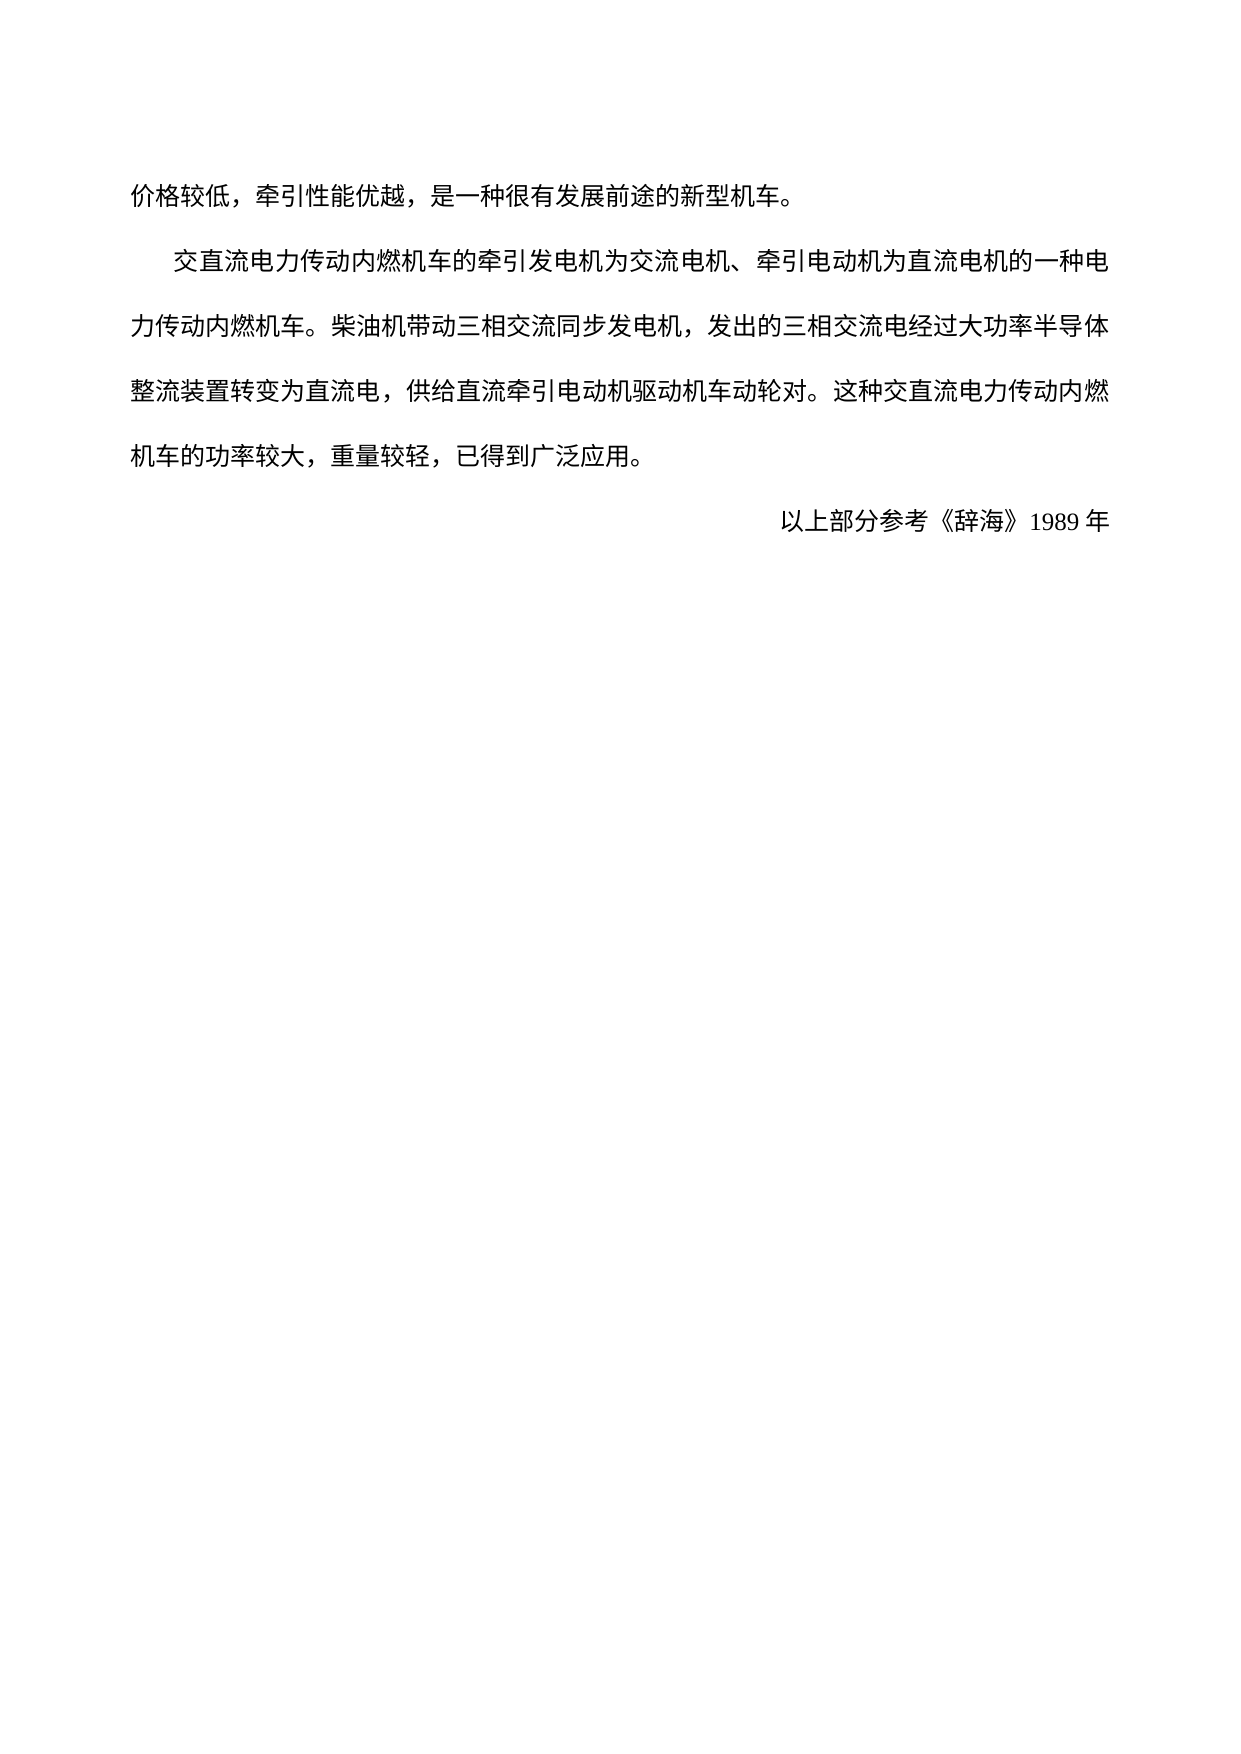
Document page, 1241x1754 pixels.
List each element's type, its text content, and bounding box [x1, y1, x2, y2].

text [130, 162, 1110, 227]
text 以上部分参考《辞海》1989 年 [130, 487, 1110, 552]
text 交直流电力传动内燃机车的牵引发电机为交流电机、牵引电动机为直流电机的一种电力传动内燃机车。柴油机带动三相交流同步发电机，发出的三相交流电经过大功率半导体整流装置转变为直流电，供给直流牵引电动机驱动机车动轮对。这种交直流电力传动内燃机车的功率较大，重量较轻，已得到广泛应用。 [130, 227, 1110, 487]
